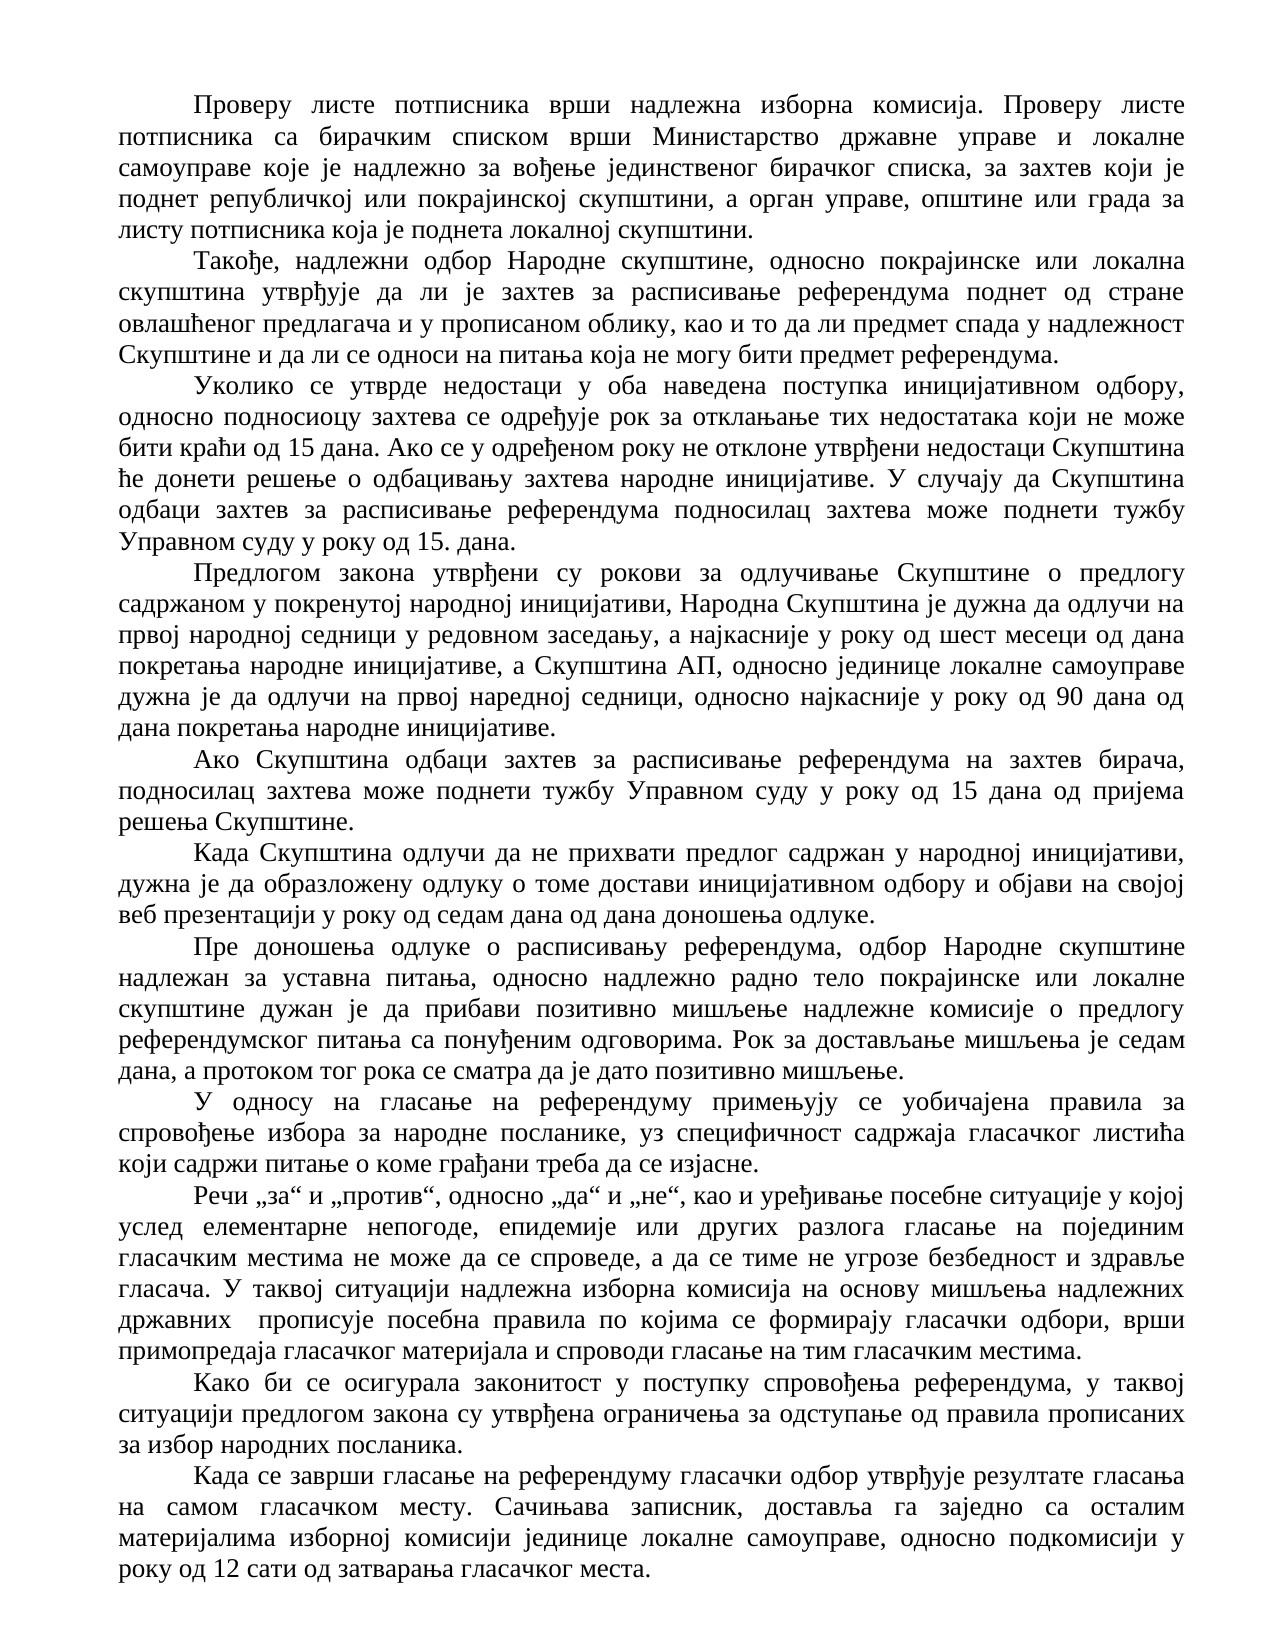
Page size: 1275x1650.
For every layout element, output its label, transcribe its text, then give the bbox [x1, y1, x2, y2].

text Уколико се утврде недостаци у оба наведена поступка иницијативном одбору, односно подносиоцу захтева се одређује рок за отклањање тих недостатака који не може бити краћи од 15 дана. Ако се у одређеном року не отклоне утврђени недостаци Скупштина ће донети решење о одбацивању захтева народне иницијативе. У случају да Скупштина одбаци захтев за расписивање референдума подносилац захтева може поднети тужбу Управном суду у року од 15. дана. [118, 369, 1186, 556]
text Пре доношења одлуке о расписивању референдума, одбор Народне скупштине надлежан за уставна питања, односно надлежно радно тело покрајинске или локалне скупштине дужан је да прибави позитивно мишљење надлежне комисије о предлогу референдумског питања са понуђеним одговорима. Рок за достављање мишљења је седам дана, а протоком тог рока се сматра да је дато позитивно мишљење. [118, 929, 1186, 1085]
text Када се заврши гласање на референдуму гласачки одбор утврђује резултате гласања на самом гласачком месту. Сачињава записник, доставља га заједно са осталим материјалима изборној комисији јединице локалне самоуправе, односно подкомисији у року од 12 сати од затварања гласачког места. [118, 1459, 1186, 1584]
text У односу на гласање на референдуму примењују се уобичајена правила за спровођење избора за народне посланике, уз специфичност садржаја гласачког листића који садржи питање о коме грађани треба да се изјасне. [118, 1085, 1186, 1179]
text Такође, надлежни одбор Народне скупштине, односно покрајинске или локална скупштина утврђује да ли је захтев за расписивање референдума поднет од стране овлашћеног предлагача и у прописаном облику, као и то да ли предмет спада у надлежност Скупштине и да ли се односи на питања која не могу бити предмет референдума. [118, 244, 1186, 369]
text Када Скупштина одлучи да не прихвати предлог садржан у народној иницијативи, дужна је да образложену одлуку о томе достави иницијативном одбору и објави на својој веб презентацији у року од седам дана од дана доношења одлуке. [118, 836, 1186, 929]
text Како би се осигурала законитост у поступку спровођења референдума, у таквој ситуацији предлогом закона су утврђена ограничења за одступање од правила прописаних за избор народних посланика. [118, 1366, 1186, 1459]
text Ако Скупштина одбаци захтев за расписивање референдума на захтев бирача, подносилац захтева може поднети тужбу Управном суду у року од 15 дана од пријема решења Скупштине. [118, 743, 1186, 836]
text Проверу листе потписника врши надлежна изборна комисија. Проверу листе потписника са бирачким списком врши Министарство државне управе и локалне самоуправе које је надлежно за вођење јединственог бирачког списка, за захтев који је поднет републичкој или покрајинској скупштини, а орган управе, општине или града за листу потписника која је поднета локалној скупштини. [118, 89, 1186, 244]
text Речи „за“ и „против“, односно „да“ и „не“, као и уређивање посебне ситуације у којој услед елементарне непогоде, епидемије или других разлога гласање на појединим гласачким местима не може да се спроведе, а да се тиме не угрозе безбедност и здравље гласача. У таквој ситуацији надлежна изборна комисија на основу мишљења надлежних државних прописује посебна правила по којима се формирају гласачки одбори, врши примопредаја гласачког материјала и спроводи гласање на тим гласачким местима. [118, 1179, 1186, 1366]
text Предлогом закона утврђени су рокови за одлучивање Скупштине о предлогу садржаном у покренутој народној иницијативи, Народна Скупштина је дужна да одлучи на првој народној седници у редовном заседању, а најкасније у року од шест месеци од дана покретања народне иницијативе, а Скупштина АП, односно јединице локалне самоуправе дужна је да одлучи на првој наредној седници, односно најкасније у року од 90 дана од дана покретања народне иницијативе. [118, 556, 1186, 743]
